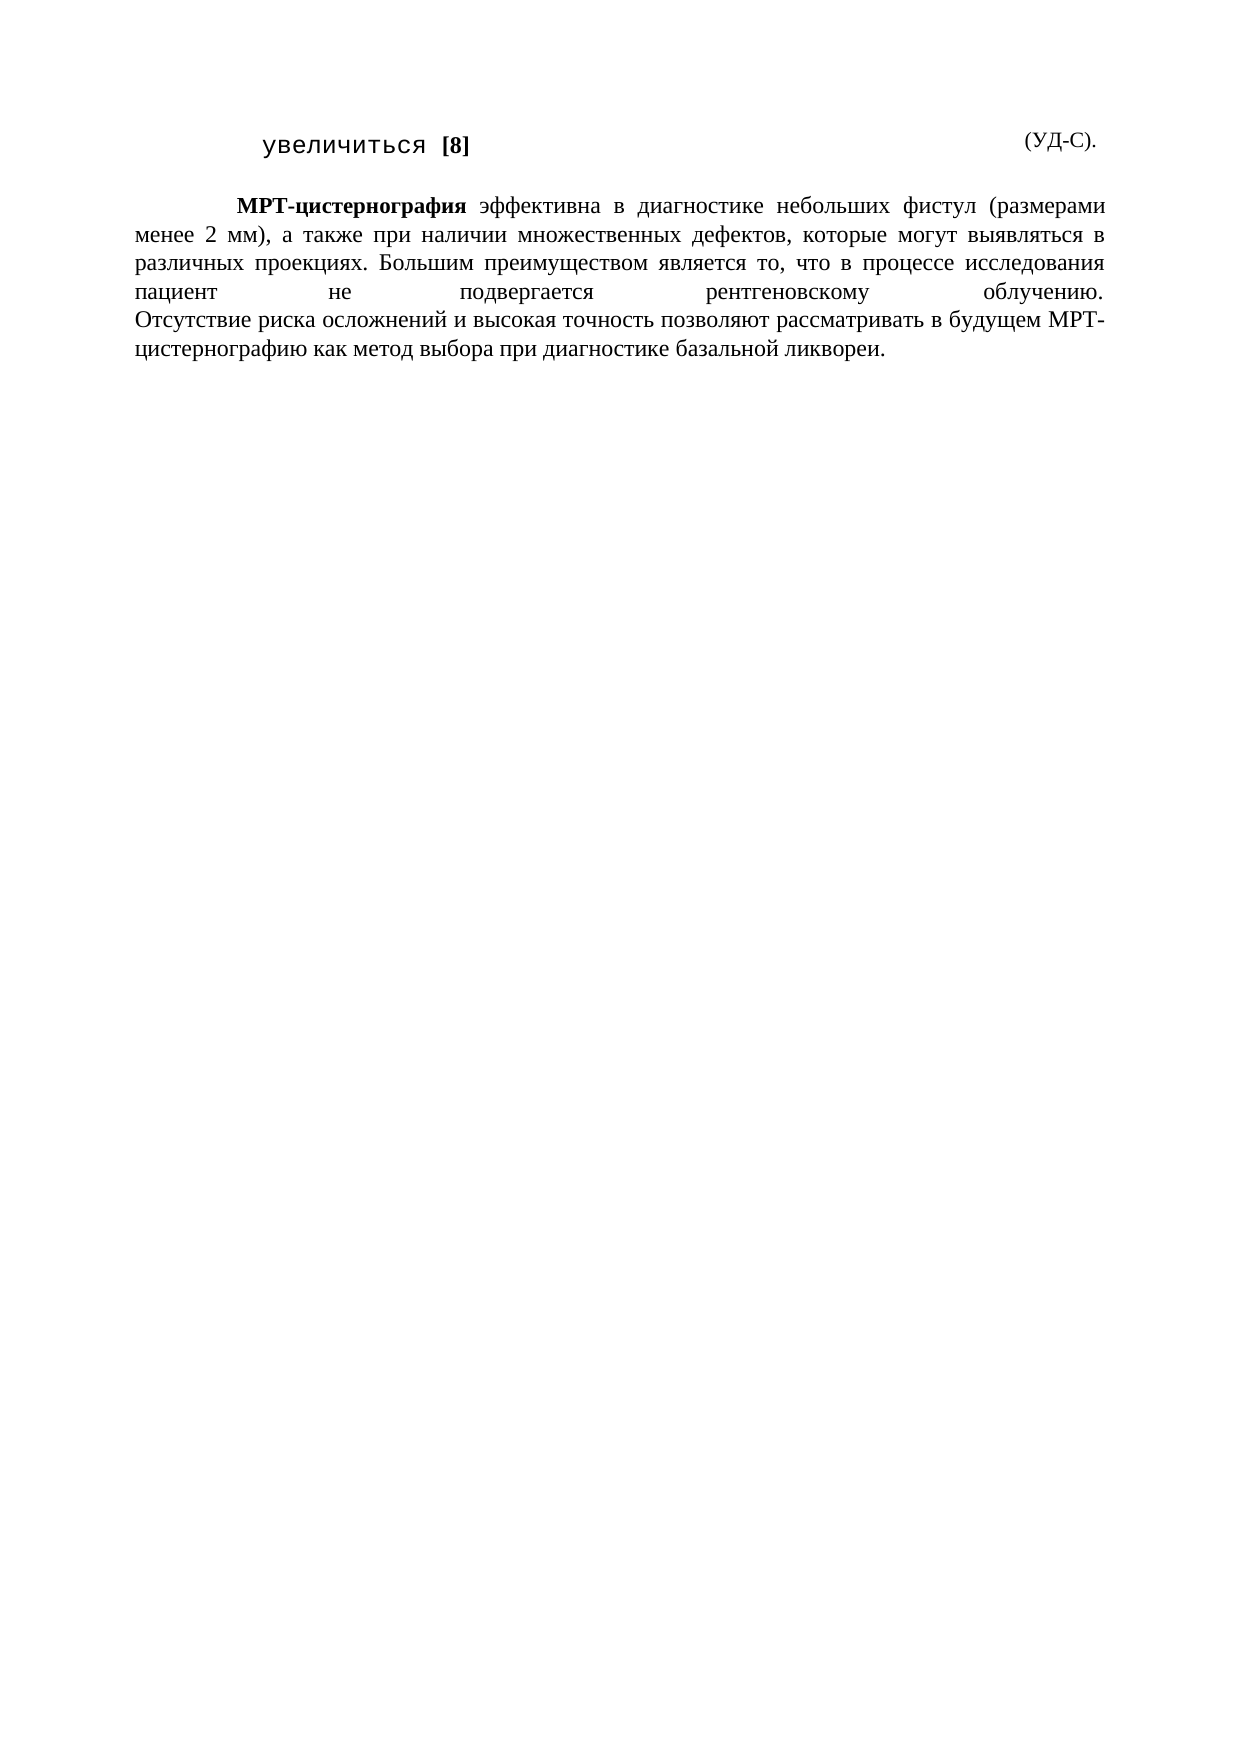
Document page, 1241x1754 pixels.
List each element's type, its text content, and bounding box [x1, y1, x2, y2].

text Отсутствие риска осложнений и высокая точность позволяют рассматривать в будущем МРТ-цистернографию как метод выбора при диагностике базальной ликвореи. [134, 305, 1106, 362]
text МРТ-цистернография эффективна в диагностике небольших фистул (размерами менее 2 мм), а также при наличии множественных дефектов, которые могут выявляться в различных проекциях. Большим преимуществом является то, что в процессе исследования пациент не подвергается рентгеновскому облучению. [134, 191, 1106, 305]
